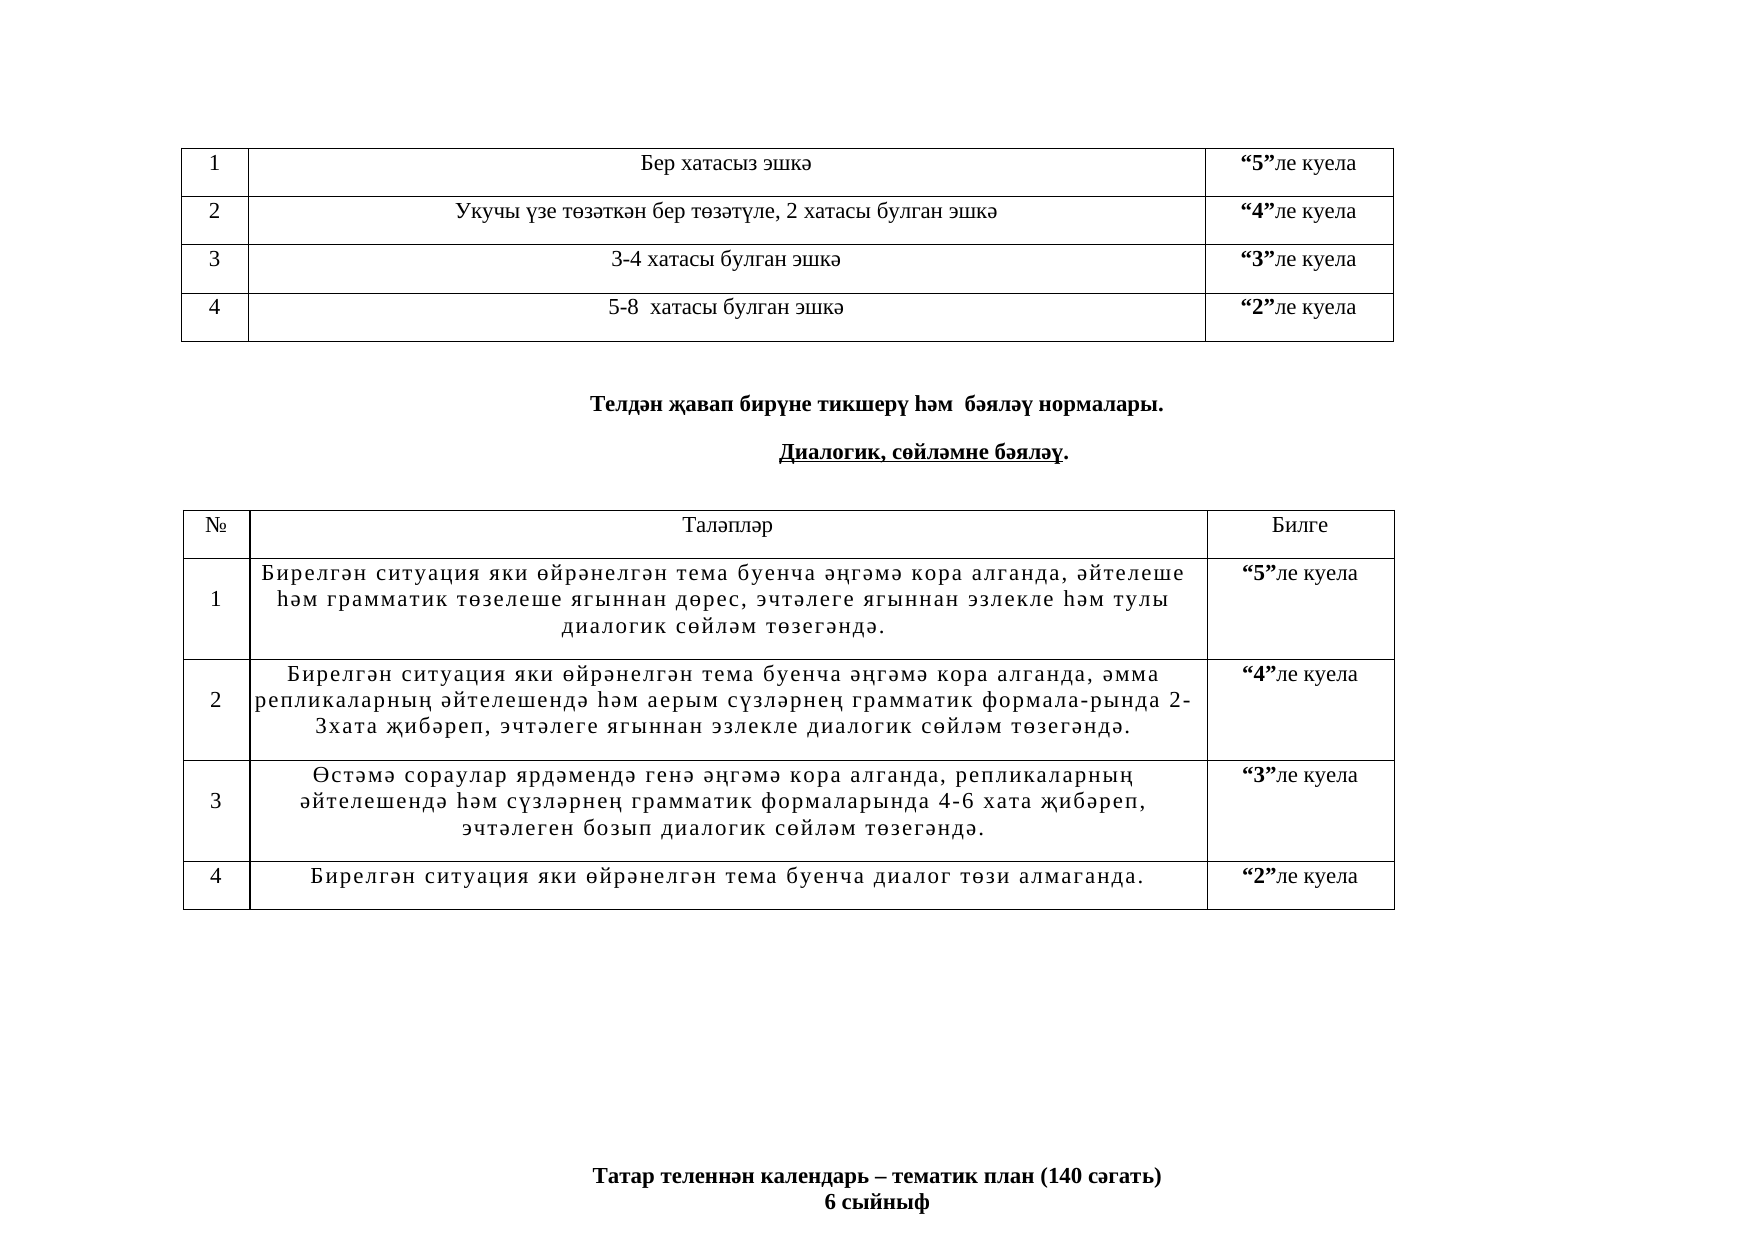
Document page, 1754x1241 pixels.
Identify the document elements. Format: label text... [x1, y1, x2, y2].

table_cell “3”ле куела [1208, 761, 1394, 861]
table_cell 3 [184, 761, 249, 861]
table_header Таләпләр [251, 511, 1207, 558]
table_cell 3 [182, 245, 248, 292]
table_cell 2 [184, 660, 249, 760]
table_cell Бирелгән ситуация яки өйрәнелгән тема буенча әңгәмә кора алганда, әйтелеше һәм грамматик төзелеше ягыннан дөрес, эчтәлеге ягыннан эзлекле һәм тулы диалогик сөйләм төзегәндә. [251, 559, 1207, 659]
text Диалогик, сөйләмне бәяләү. [212, 438, 1636, 464]
table_cell Бирелгән ситуация яки өйрәнелгән тема буенча әңгәмә кора алганда, әмма репликаларның әйтелешендә һәм аерым сүзләрнең грамматик формала-рында 2-3хата җибәреп, эчтәлеге ягыннан эзлекле диалогик сөйләм төзегәндә. [251, 660, 1207, 760]
table_cell Өстәмә сораулар ярдәмендә генә әңгәмә кора алганда, репликаларның әйтелешендә һәм сүзләрнең грамматик формаларында 4-6 хата җибәреп, эчтәлеген бозып диалогик сөйләм төзегәндә. [251, 761, 1207, 861]
table_cell “5”ле куела [1208, 559, 1394, 659]
table_cell 4 [184, 862, 249, 909]
table_cell Бирелгән ситуация яки өйрәнелгән тема буенча диалог төзи алмаганда. [251, 862, 1207, 909]
table_cell Укучы үзе төзәткән бер төзәтүле, 2 хатасы булган эшкә [249, 197, 1205, 244]
text Телдән җавап бирүне тикшерү һәм бәяләү нормалары. [118, 391, 1636, 417]
table_cell “4”ле куела [1208, 660, 1394, 760]
table_cell “2”ле куела [1208, 862, 1394, 909]
table_header № [184, 511, 249, 558]
table_cell “2”ле куела [1206, 294, 1393, 341]
table_cell “3”ле куела [1206, 245, 1393, 292]
table_cell 1 [184, 559, 249, 659]
table_cell 2 [182, 197, 248, 244]
table_cell 1 [182, 149, 248, 196]
table_cell 4 [182, 294, 248, 341]
table_cell “4”ле куела [1206, 197, 1393, 244]
table_cell 5-8 хатасы булган эшкә [249, 294, 1205, 341]
table_header Билге [1208, 511, 1394, 558]
table_cell “5”ле куела [1206, 149, 1393, 196]
text Татар теленнән календарь – тематик план (140 сәгать) 6 сыйныф [118, 1162, 1636, 1214]
table_cell Бер хатасыз эшкә [249, 149, 1205, 196]
table_cell 3-4 хатасы булган эшкә [249, 245, 1205, 292]
